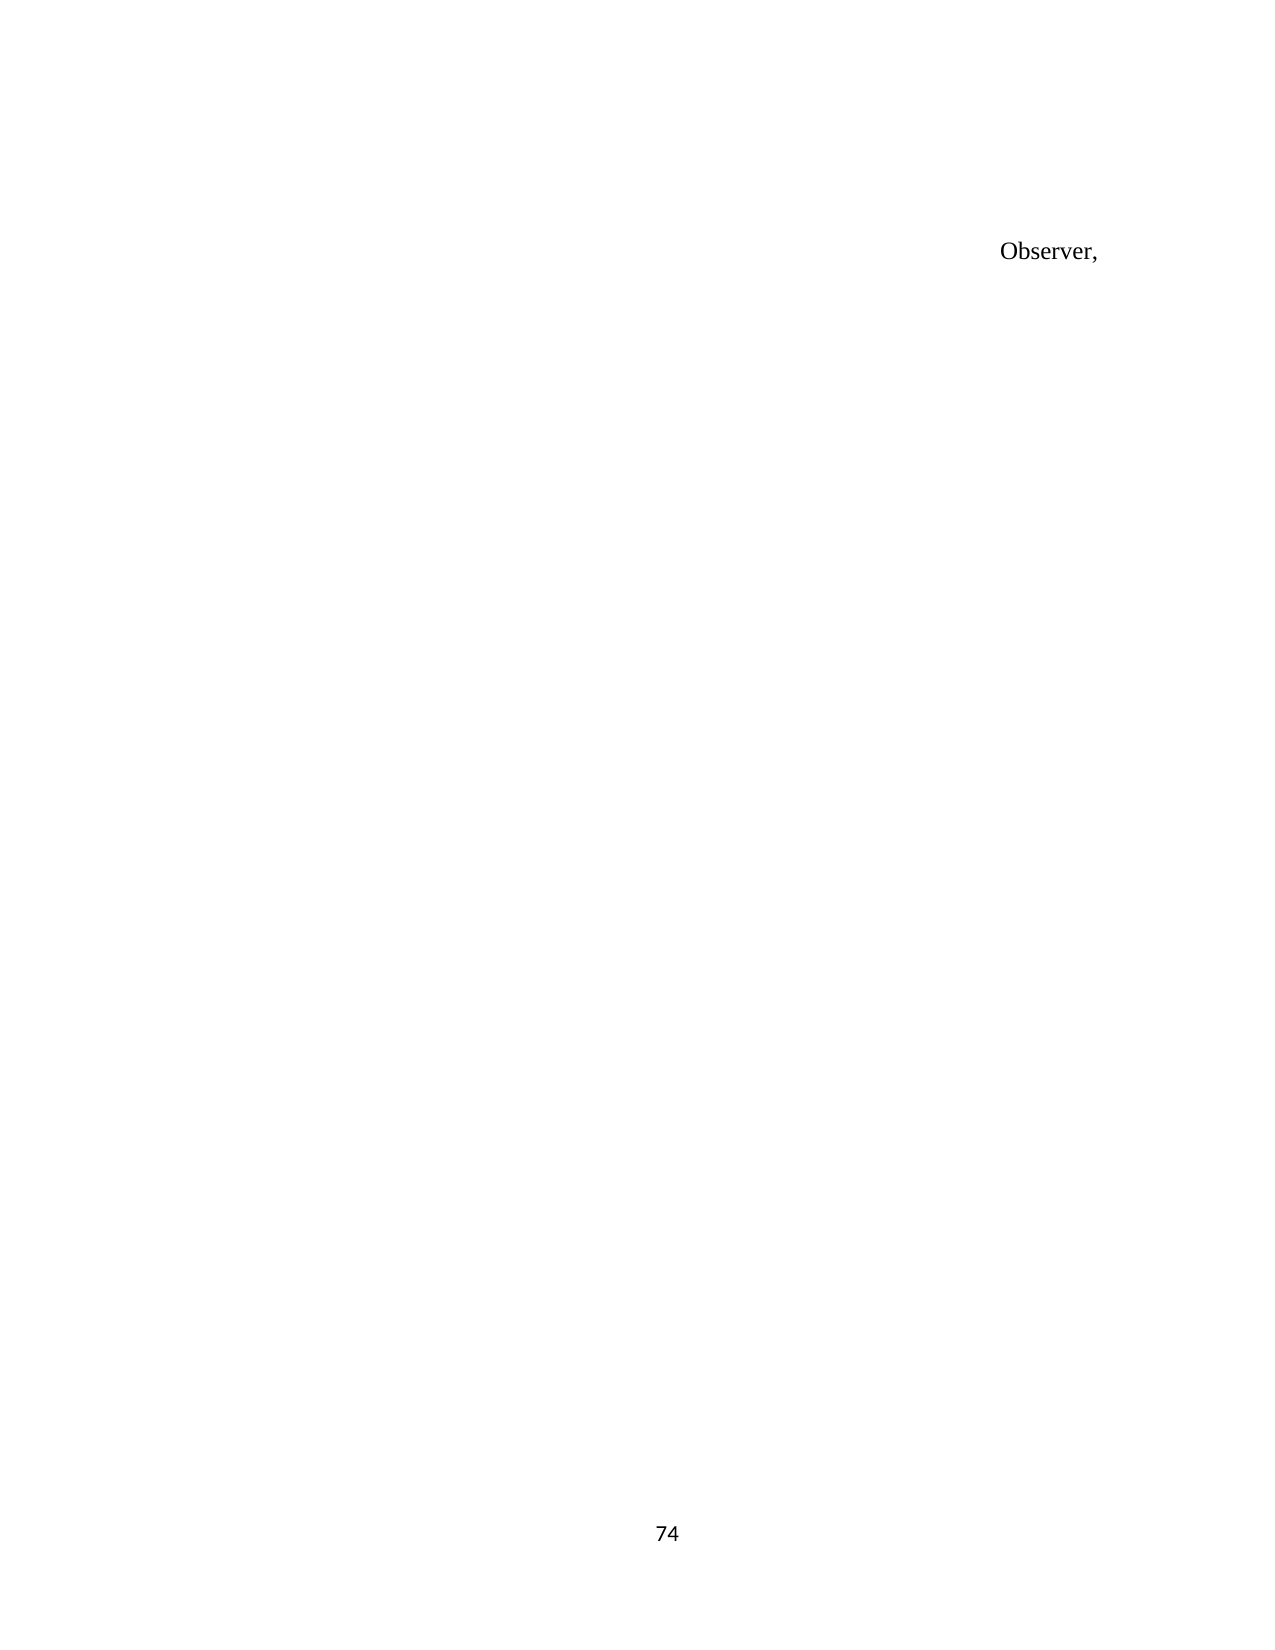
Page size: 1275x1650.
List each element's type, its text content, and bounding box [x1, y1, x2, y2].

text Observer, [236, 236, 1098, 265]
